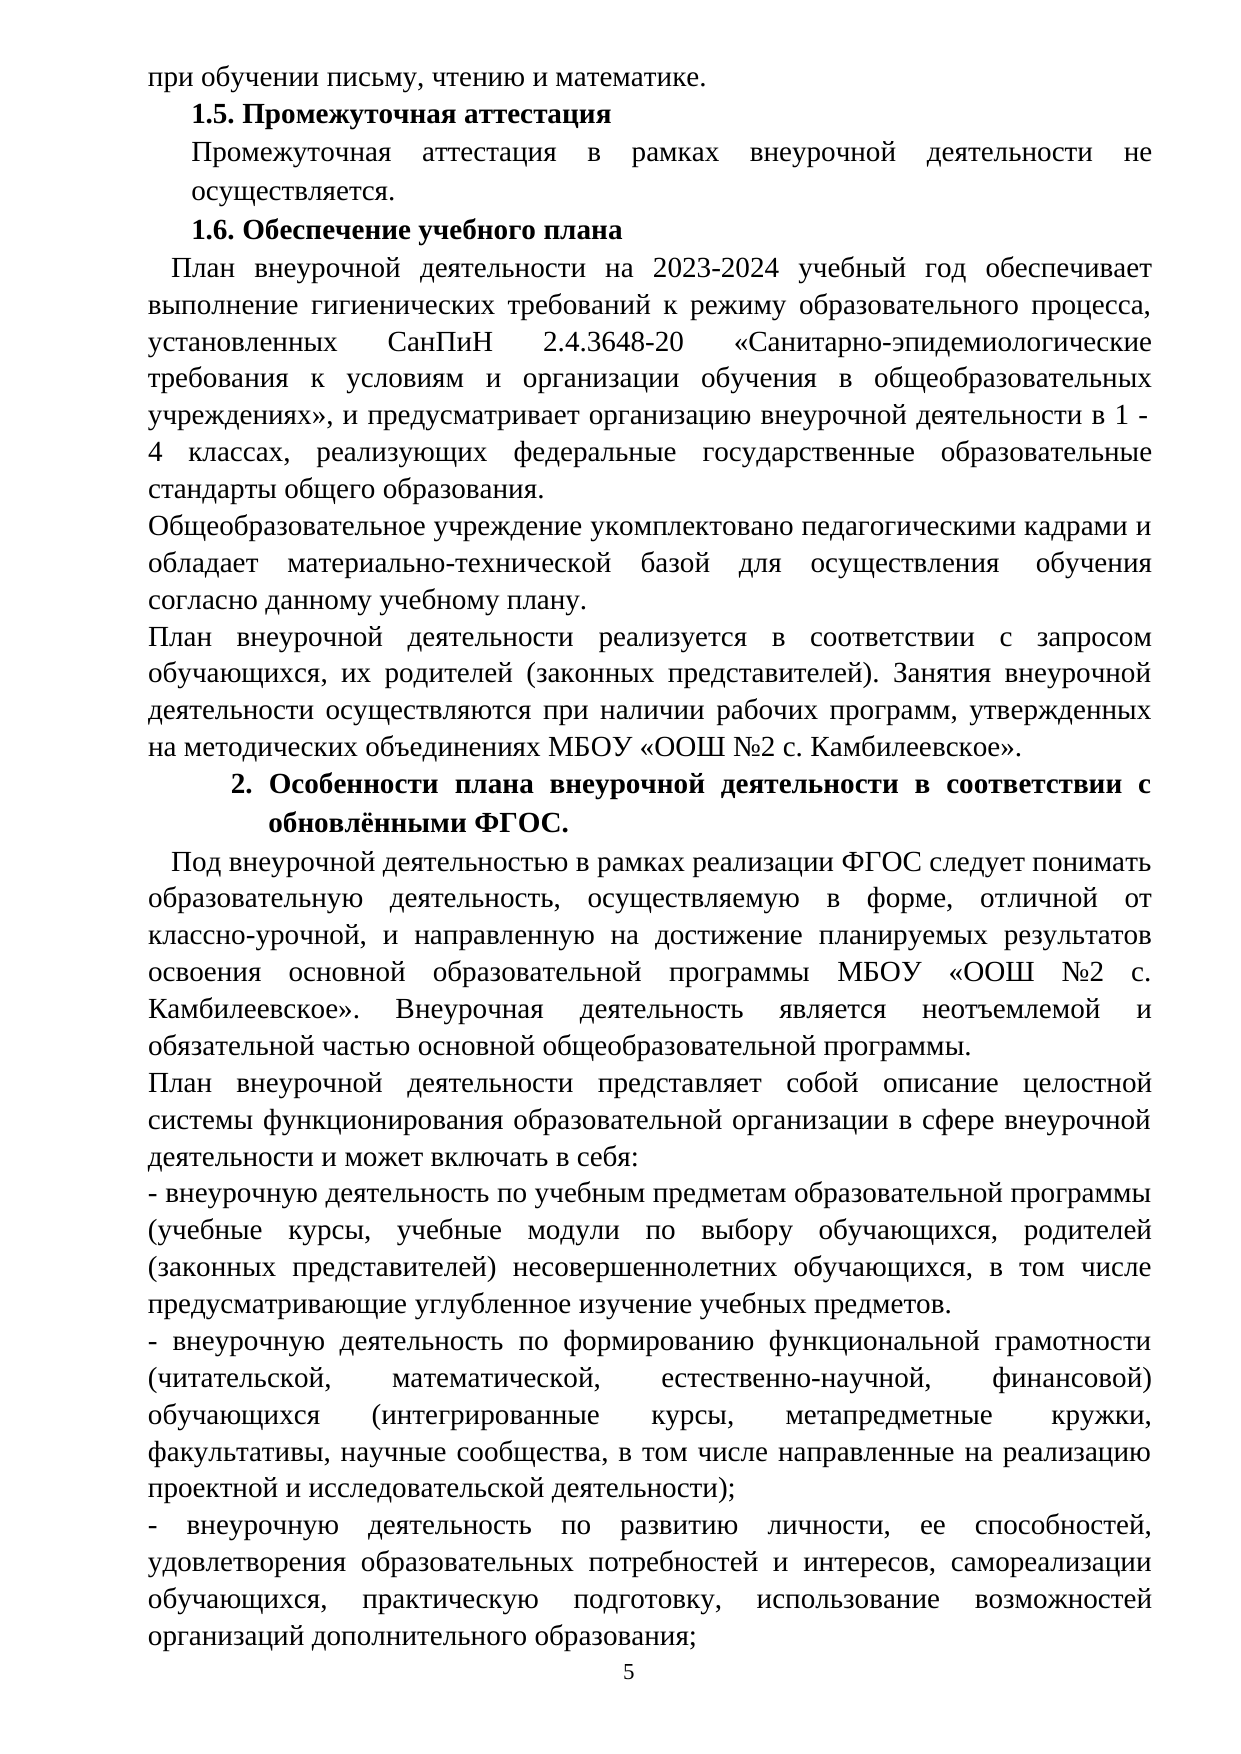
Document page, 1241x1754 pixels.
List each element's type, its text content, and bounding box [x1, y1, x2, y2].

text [148, 59, 1152, 93]
subtitle Обеспечение учебного плана [191, 212, 1163, 245]
list внеурочную деятельность по формированию функциональной грамотности (читательской, математической, естественно-научной, финансовой) обучающихся (интегрированные курсы, метапредметные кружки, факультативы, научные сообщества, в том числе направленные на реализацию проектной и исследовательской деятельности); [148, 1323, 1152, 1504]
text Промежуточная аттестация в рамках внеурочной деятельности не осуществляется. [191, 134, 1152, 207]
subtitle 2. Особенности плана внеурочной деятельности в соответствии с обновлёнными ФГОС. [231, 767, 1152, 839]
text 4 классах, реализующих федеральные государственные образовательные стандарты общего образования. [148, 434, 1152, 505]
text План внеурочной деятельности представляет собой описание целостной системы функционирования образовательной организации в сфере внеурочной деятельности и может включать в себя: [148, 1065, 1152, 1172]
list внеурочную деятельность по развитию личности, ее способностей, удовлетворения образовательных потребностей и интересов, самореализации обучающихся, практическую подготовку, использование возможностей организаций дополнительного образования; [148, 1507, 1152, 1652]
list внеурочную деятельность по учебным предметам образовательной программы (учебные курсы, учебные модули по выбору обучающихся, родителей (законных представителей) несовершеннолетних обучающихся, в том числе предусматривающие углубленное изучение учебных предметов. [148, 1176, 1152, 1320]
text Под внеурочной деятельностью в рамках реализации ФГОС следует понимать образовательную деятельность, осуществляемую в форме, отличной от классно-урочной, и направленную на достижение планируемых результатов освоения основной образовательной программы МБОУ «ООШ №2 с. Камбилеевское». Внеурочная деятельность является неотъемлемой и обязательной частью основной общеобразовательной программы. [148, 844, 1152, 1062]
text План внеурочной деятельности реализуется в соответствии с запросом обучающихся, их родителей (законных представителей). Занятия внеурочной деятельности осуществляются при наличии рабочих программ, утвержденных на методических объединениях МБОУ «ООШ №2 с. Камбилеевское». [148, 619, 1152, 763]
subtitle Промежуточная аттестация [191, 96, 1163, 130]
text План внеурочной деятельности на 2023-2024 учебный год обеспечивает выполнение гигиенических требований к режиму образовательного процесса, установленных СанПиН 2.4.3648-20 «Санитарно-эпидемиологические требования к условиям и организации обучения в общеобразовательных учреждениях», и предусматривает организацию внеурочной деятельности в 1 - [148, 250, 1152, 431]
text Общеобразовательное учреждение укомплектовано педагогическими кадрами и обладает материально-технической базой для осуществления обучения согласно данному учебному плану. [148, 508, 1152, 615]
